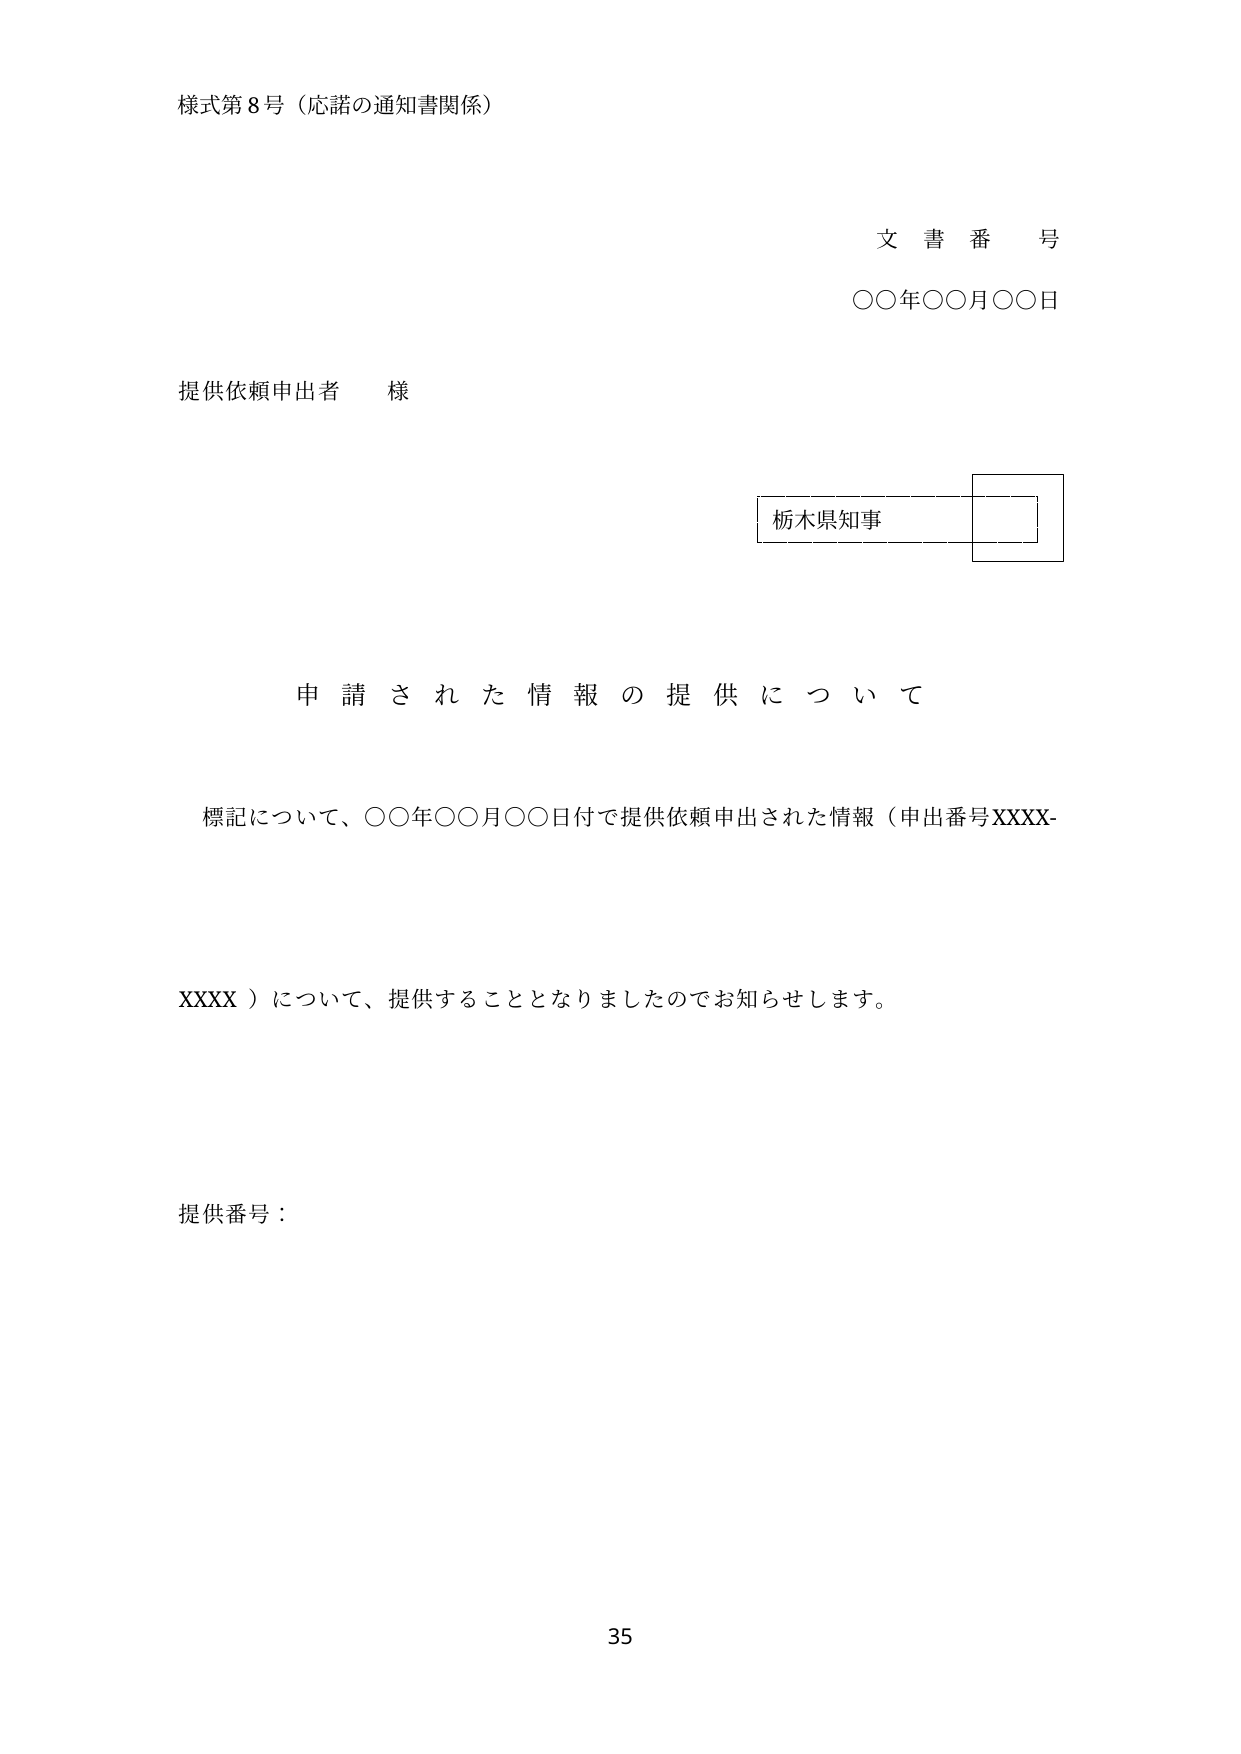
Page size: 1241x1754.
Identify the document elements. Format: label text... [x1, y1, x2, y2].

text 〇〇年〇〇月〇〇日 [179, 268, 1061, 329]
text 申請された情報の提供について [179, 664, 1061, 724]
text 標記について、〇〇年〇〇月〇〇日付で提供依頼申出された情報（申出番号XXXX-XXXX）について、提供することとなりましたのでお知らせします。 [179, 785, 1061, 1029]
text 提供番号： [179, 1182, 1061, 1243]
text 提供依頼申出者 様 [179, 359, 1061, 420]
text 文書番号 [179, 207, 1061, 268]
